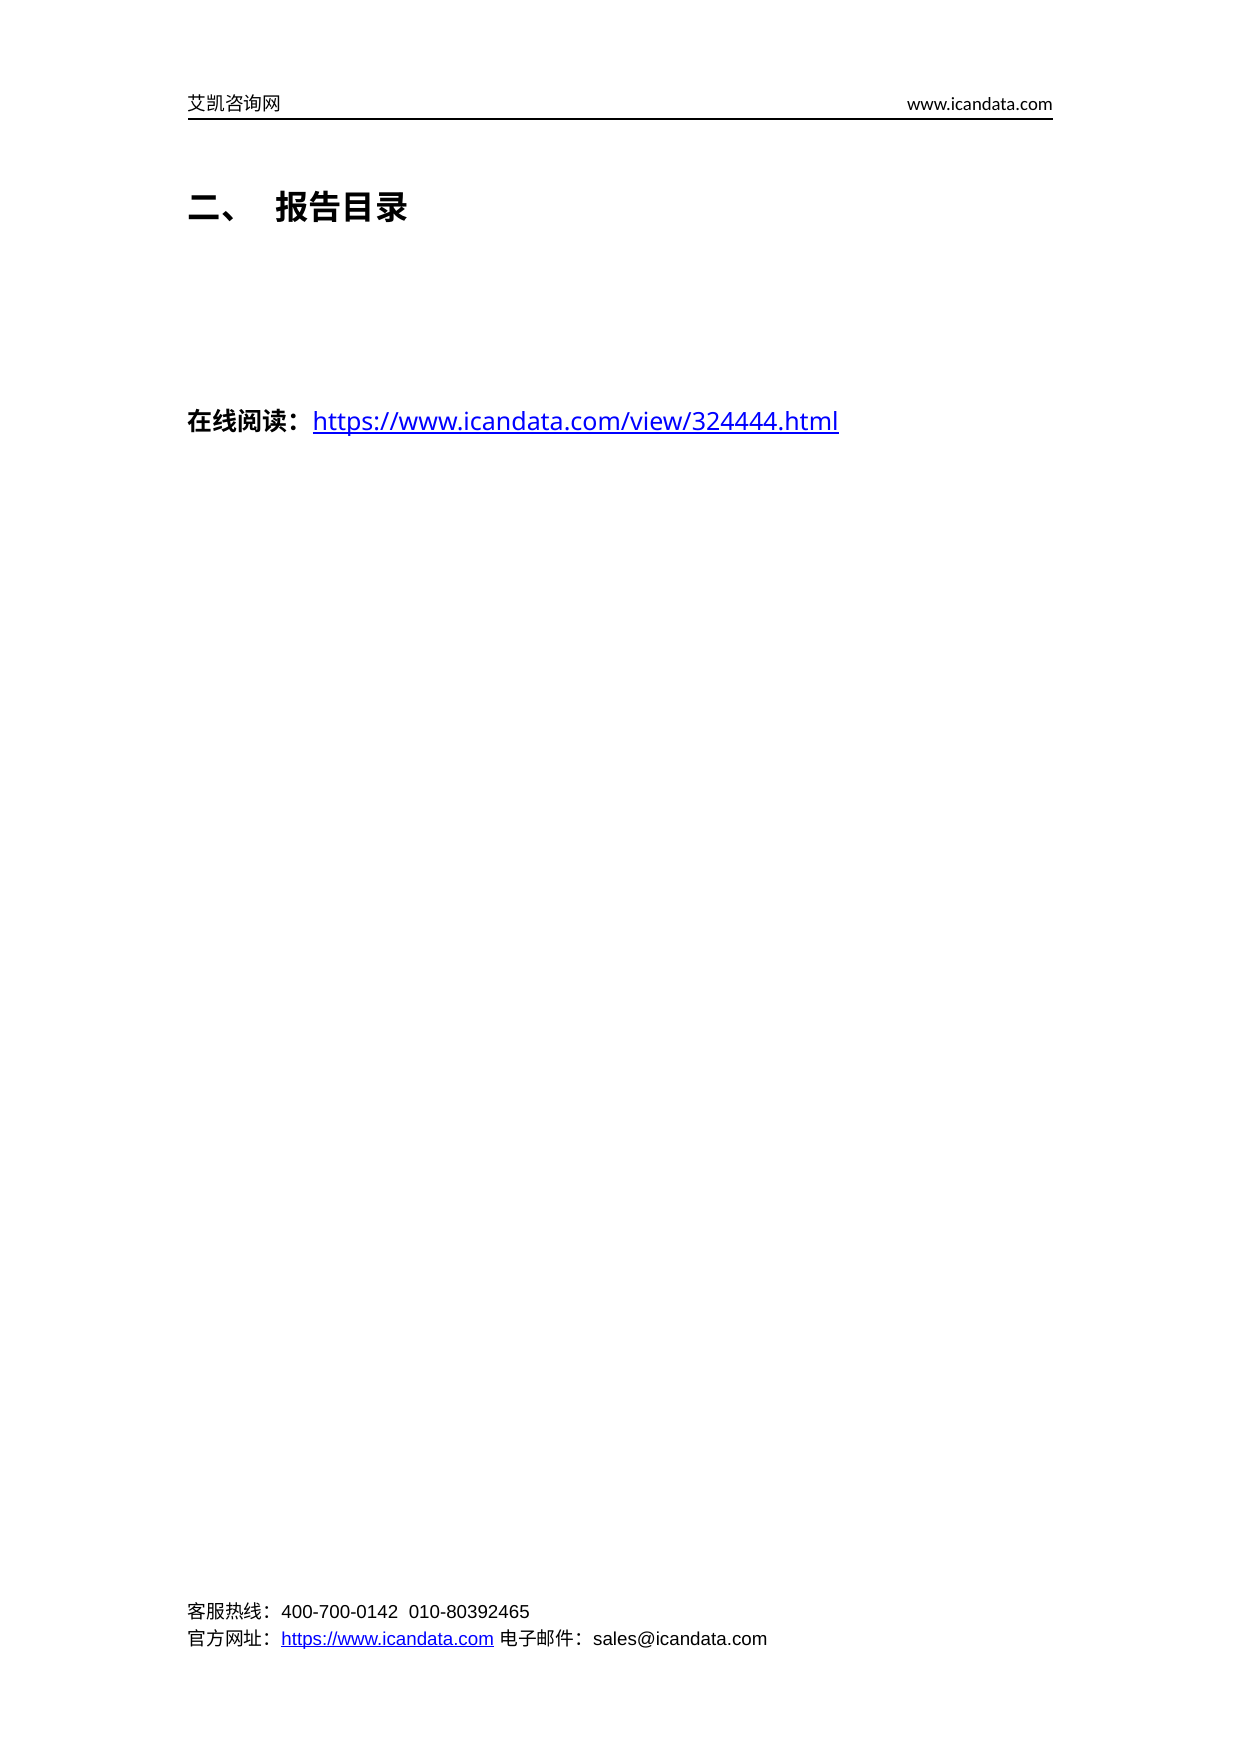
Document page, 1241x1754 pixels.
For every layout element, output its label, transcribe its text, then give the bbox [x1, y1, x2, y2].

text 在线阅读：https://www.icandata.com/view/324444.html [187, 387, 1053, 452]
subtitle 报告目录 [187, 172, 1053, 237]
